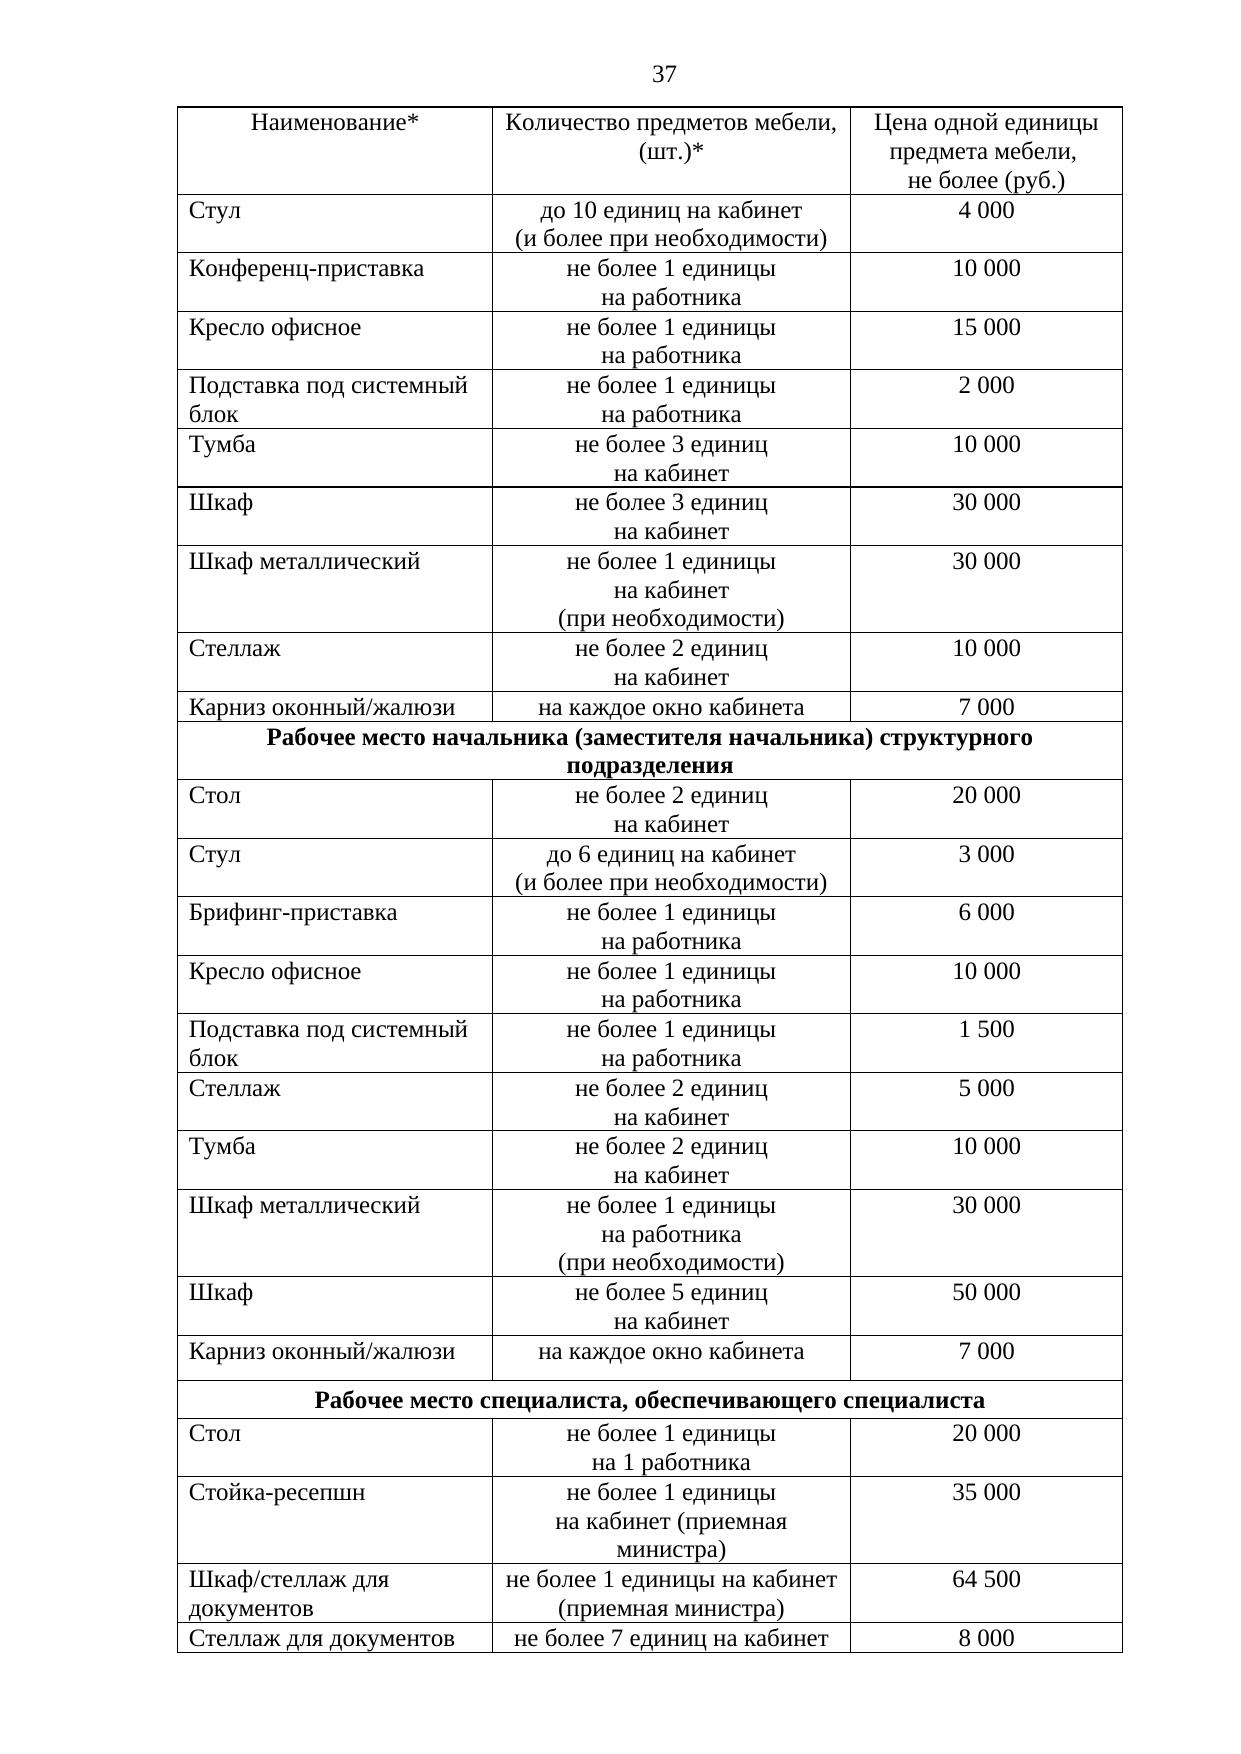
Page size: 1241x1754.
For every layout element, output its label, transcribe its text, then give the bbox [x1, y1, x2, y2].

table_cell не более 1 единицы на работника [493, 897, 850, 955]
table_cell 10 000 [851, 1131, 1122, 1189]
table_cell 50 000 [851, 1277, 1122, 1335]
table_cell 35 000 [851, 1477, 1122, 1563]
table_header Цена одной единицы предмета мебели, не более (руб.) [851, 108, 1122, 194]
table_cell Стол [178, 780, 492, 838]
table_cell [493, 1623, 850, 1652]
table_cell не более 1 единицы на работника [493, 956, 850, 1013]
table_cell не более 2 единиц на кабинет [493, 1073, 850, 1130]
table_cell Шкаф [178, 488, 492, 545]
table_cell не более 1 единицы на работника [493, 370, 850, 428]
table_cell не более 3 единиц на кабинет [493, 488, 850, 545]
table_header Наименование* [178, 108, 492, 194]
table_cell не более 1 единицы на работника (при необходимости) [493, 1190, 850, 1276]
table_cell не более 2 единиц на кабинет [493, 633, 850, 691]
table_cell 30 000 [851, 488, 1122, 545]
table_cell 4 000 [851, 195, 1122, 252]
table_cell 64 500 [851, 1564, 1122, 1622]
table_cell Стойка-ресепшн [178, 1477, 492, 1563]
table_cell Конференц-приставка [178, 253, 492, 311]
table_cell не более 2 единиц на кабинет [493, 780, 850, 838]
table_cell Стол [178, 1419, 492, 1476]
table_cell 3 000 [851, 839, 1122, 896]
table_cell Стул [178, 195, 492, 252]
table_cell 30 000 [851, 546, 1122, 632]
table_cell Карниз оконный/жалюзи [178, 1336, 492, 1380]
table_cell 20 000 [851, 1419, 1122, 1476]
table_cell не более 1 единицы на 1 работника [493, 1419, 850, 1476]
table_cell на каждое окно кабинета [493, 692, 850, 721]
table_cell 1 500 [851, 1014, 1122, 1072]
table_cell не более 1 единицы на работника [493, 253, 850, 311]
table_cell Стеллаж для документов [178, 1623, 492, 1652]
table_cell Шкаф [178, 1277, 492, 1335]
table_cell не более 2 единиц на кабинет [493, 1131, 850, 1189]
table_cell Стеллаж [178, 633, 492, 691]
table_cell 10 000 [851, 633, 1122, 691]
table_cell 7 000 [851, 692, 1122, 721]
table_header Количество предметов мебели, (шт.)* [493, 108, 850, 194]
table_cell Рабочее место начальника (заместителя начальника) структурного подразделения [178, 722, 1122, 779]
table_cell 8 000 [851, 1623, 1122, 1652]
table_cell Стеллаж [178, 1073, 492, 1130]
table_cell Тумба [178, 1131, 492, 1189]
table_cell 20 000 [851, 780, 1122, 838]
table_cell до 6 единиц на кабинет (и более при необходимости) [493, 839, 850, 896]
table_cell Тумба [178, 429, 492, 486]
table_cell Брифинг-приставка [178, 897, 492, 955]
table_cell не более 1 единицы на работника [493, 312, 850, 369]
table_cell Карниз оконный/жалюзи [178, 692, 492, 721]
table_cell 5 000 [851, 1073, 1122, 1130]
table_cell не более 1 единицы на кабинет (при необходимости) [493, 546, 850, 632]
table_cell 30 000 [851, 1190, 1122, 1276]
table_cell не более 5 единиц на кабинет [493, 1277, 850, 1335]
table_cell Подставка под системный блок [178, 370, 492, 428]
table_cell Кресло офисное [178, 956, 492, 1013]
table_cell 10 000 [851, 956, 1122, 1013]
table_cell до 10 единиц на кабинет (и более при необходимости) [493, 195, 850, 252]
table_cell 10 000 [851, 253, 1122, 311]
table_cell Стул [178, 839, 492, 896]
table_cell на каждое окно кабинета [493, 1336, 850, 1380]
table_cell 2 000 [851, 370, 1122, 428]
table_cell Шкаф металлический [178, 1190, 492, 1276]
table_cell 6 000 [851, 897, 1122, 955]
table_cell Кресло офисное [178, 312, 492, 369]
table_cell 15 000 [851, 312, 1122, 369]
table_cell не более 1 единицы на кабинет (приемная министра) [493, 1477, 850, 1563]
table_cell 7 000 [851, 1336, 1122, 1380]
table_cell Рабочее место специалиста, обеспечивающего специалиста [178, 1381, 1122, 1417]
table_cell 10 000 [851, 429, 1122, 486]
table_cell не более 1 единицы на кабинет (приемная министра) [493, 1564, 850, 1622]
table_cell не более 1 единицы на работника [493, 1014, 850, 1072]
table_cell Шкаф/стеллаж для документов [178, 1564, 492, 1622]
table_cell Шкаф металлический [178, 546, 492, 632]
table_cell Подставка под системный блок [178, 1014, 492, 1072]
table_cell не более 3 единиц на кабинет [493, 429, 850, 486]
